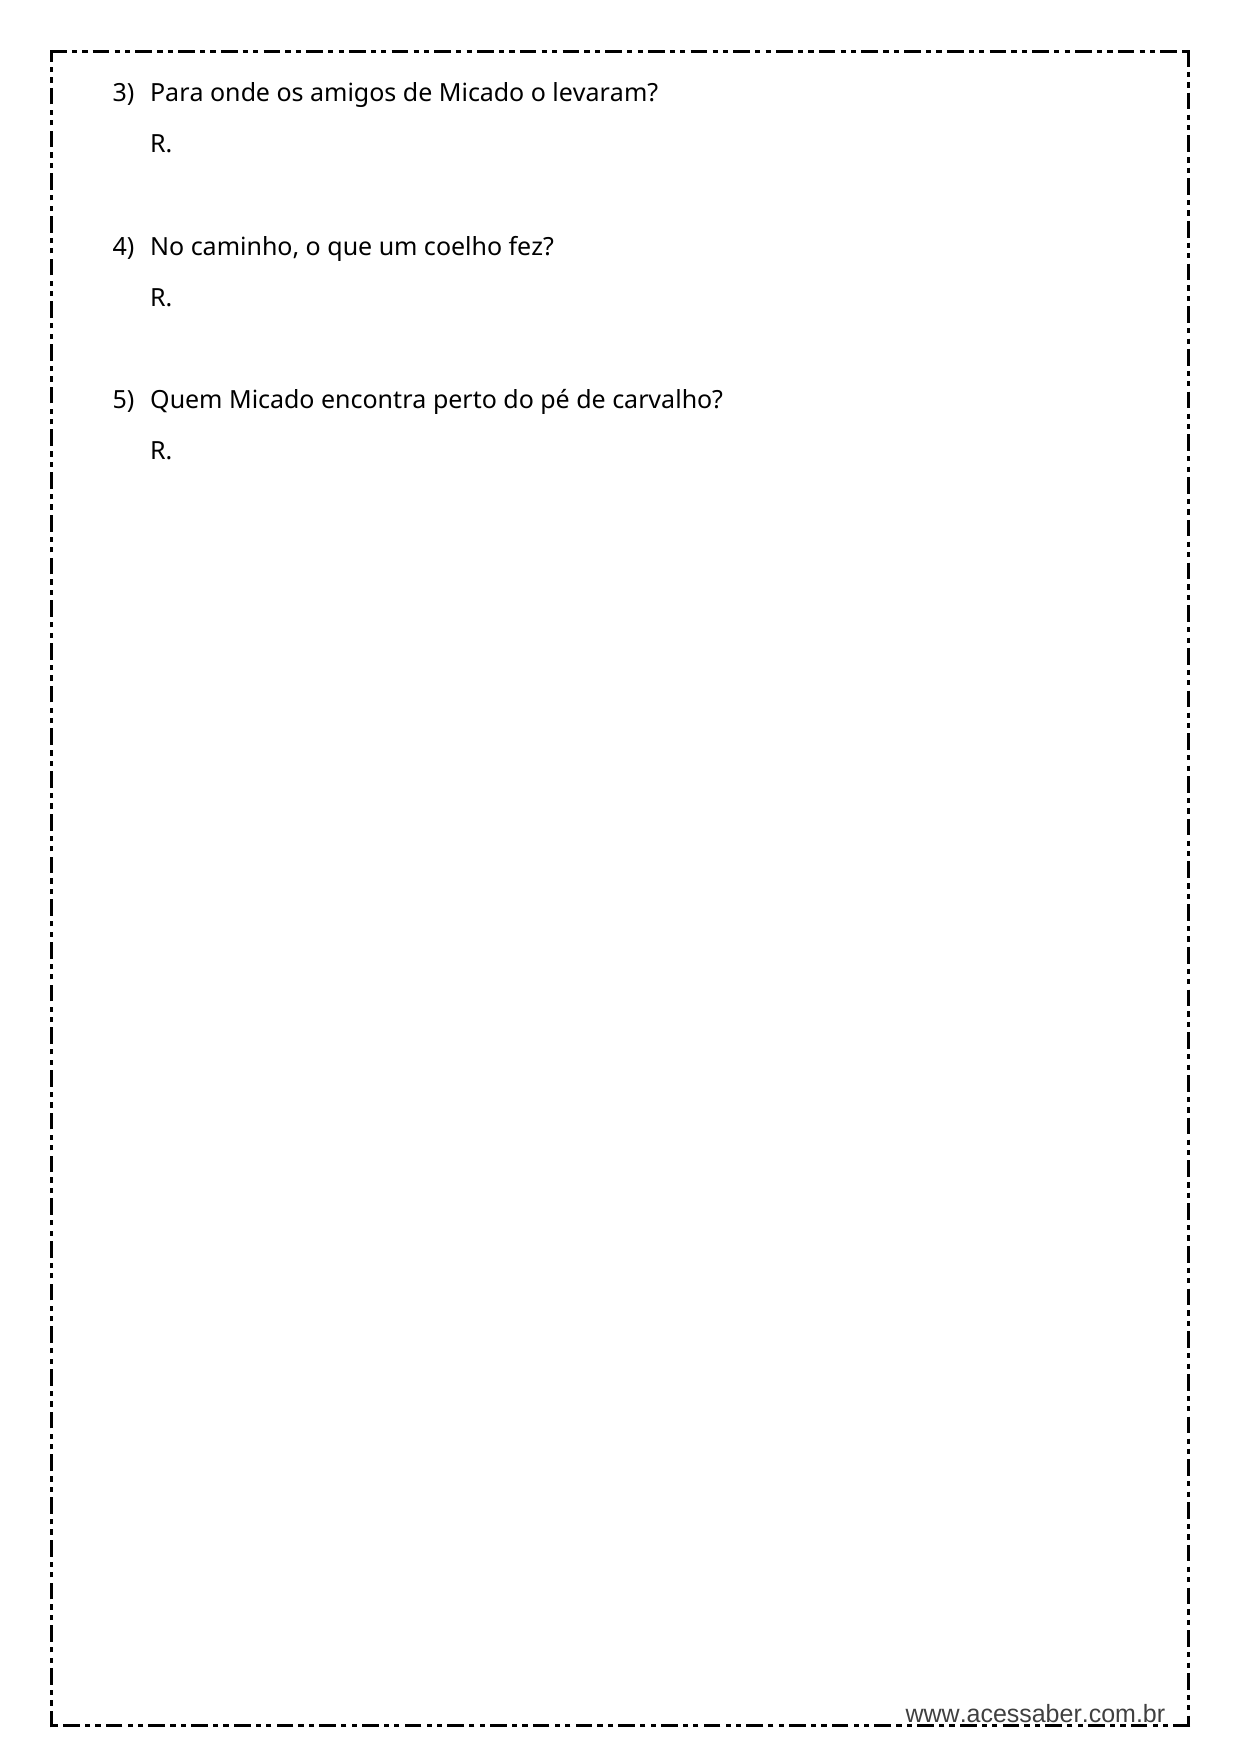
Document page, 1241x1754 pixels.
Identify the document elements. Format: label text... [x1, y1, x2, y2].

list Quem Micado encontra perto do pé de carvalho? [112, 381, 1165, 415]
list No caminho, o que um coelho fez? [112, 228, 1165, 262]
list R. [150, 432, 1165, 466]
list Para onde os amigos de Micado o levaram? [112, 75, 1165, 109]
list R. [150, 279, 1165, 313]
list R. [150, 126, 1165, 160]
